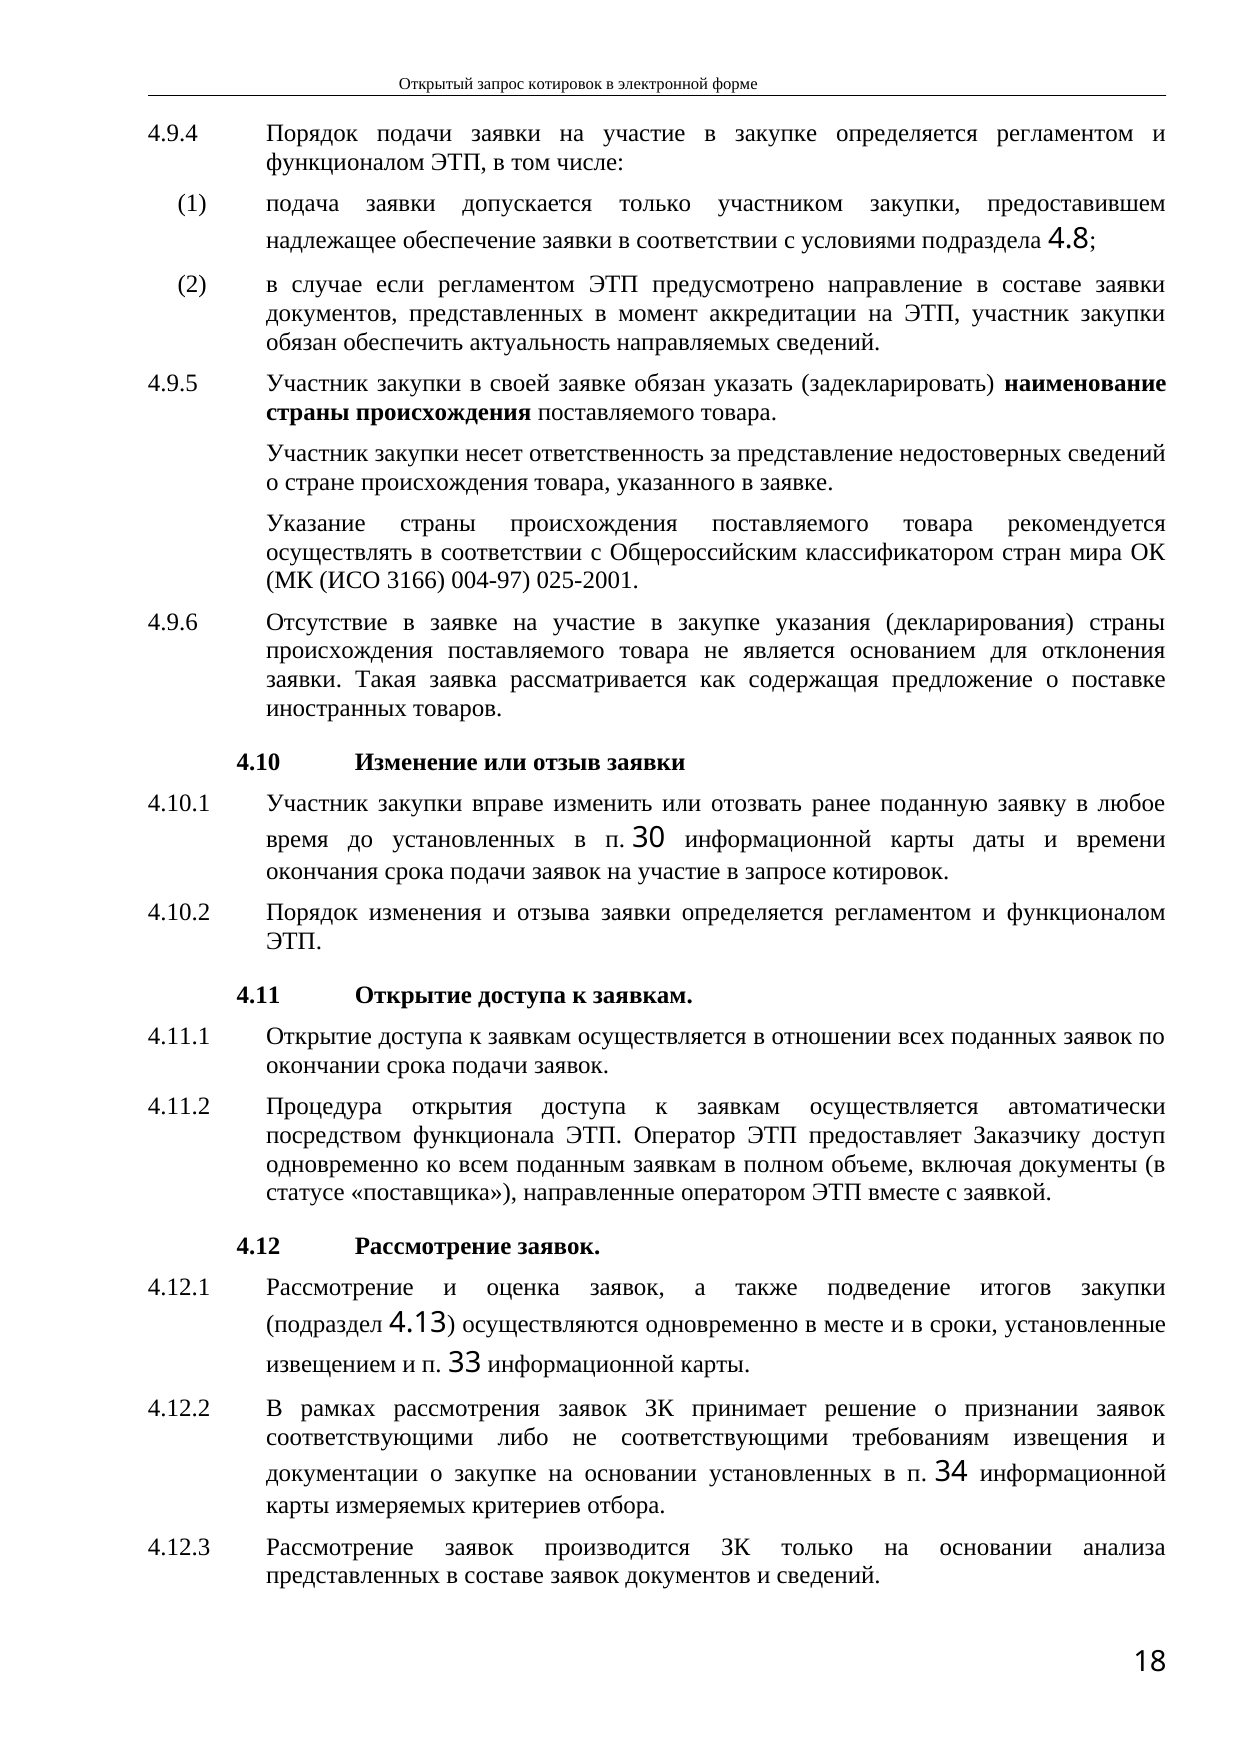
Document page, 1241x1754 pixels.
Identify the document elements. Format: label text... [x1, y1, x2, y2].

text Рассмотрение заявок производится ЗК только на основании анализа представленных в составе заявок документов и сведений. [148, 1532, 1166, 1589]
list Указание страны происхождения поставляемого товара рекомендуется осуществлять в соответствии с Общероссийским классификатором стран мира ОК (МК (ИСО 3166) 004-97) 025-2001. [266, 508, 1166, 594]
text Открытие доступа к заявкам осуществляется в отношении всех поданных заявок по окончании срока подачи заявок. [148, 1021, 1166, 1079]
text Процедура открытия доступа к заявкам осуществляется автоматически посредством функционала ЭТП. Оператор ЭТП предоставляет Заказчику доступ одновременно ко всем поданным заявкам в полном объеме, включая документы (в статусе «поставщика»), направленные оператором ЭТП вместе с заявкой. [148, 1091, 1166, 1206]
text Рассмотрение заявок. [236, 1231, 1166, 1260]
list Участник закупки несет ответственность за представление недостоверных сведений о стране происхождения товара, указанного в заявке. [266, 438, 1166, 495]
text Порядок изменения и отзыва заявки определяется регламентом и функционалом ЭТП. [148, 897, 1166, 955]
text Участник закупки вправе изменить или отозвать ранее поданную заявку в любое время до установленных в п. 24 информационной карты даты и времени окончания срока подачи заявок на участие в запросе котировок. [148, 788, 1166, 885]
text Участник закупки в своей заявке обязан указать (задекларировать) наименование страны происхождения поставляемого товара. [148, 368, 1166, 425]
text Изменение или отзыв заявки [236, 747, 1166, 775]
text Рассмотрение и оценка заявок, а также подведение итогов закупки (подраздел 4.13) осуществляются одновременно в месте и в сроки, установленные извещением и п. 27 информационной карты. [148, 1272, 1166, 1381]
text В рамках рассмотрения заявок ЗК принимает решение о признании заявок соответствующими либо не соответствующими требованиям извещения и документации о закупке на основании установленных в п. 28 информационной карты измеряемых критериев отбора. [148, 1393, 1166, 1519]
text Порядок подачи заявки на участие в закупке определяется регламентом и функционалом ЭТП, в том числе: [148, 118, 1166, 176]
text Открытие доступа к заявкам. [236, 980, 1166, 1009]
text подача заявки допускается только участником закупки, предоставившем надлежащее обеспечение заявки в соответствии с условиями подраздела 4.8; [177, 188, 1166, 257]
text Отсутствие в заявке на участие в закупке указания (декларирования) страны происхождения поставляемого товара не является основанием для отклонения заявки. Такая заявка рассматривается как содержащая предложение о поставке иностранных товаров. [148, 607, 1166, 722]
text в случае если регламентом ЭТП предусмотрено направление в составе заявки документов, представленных в момент аккредитации на ЭТП, участник закупки обязан обеспечить актуальность направляемых сведений. [177, 269, 1166, 355]
